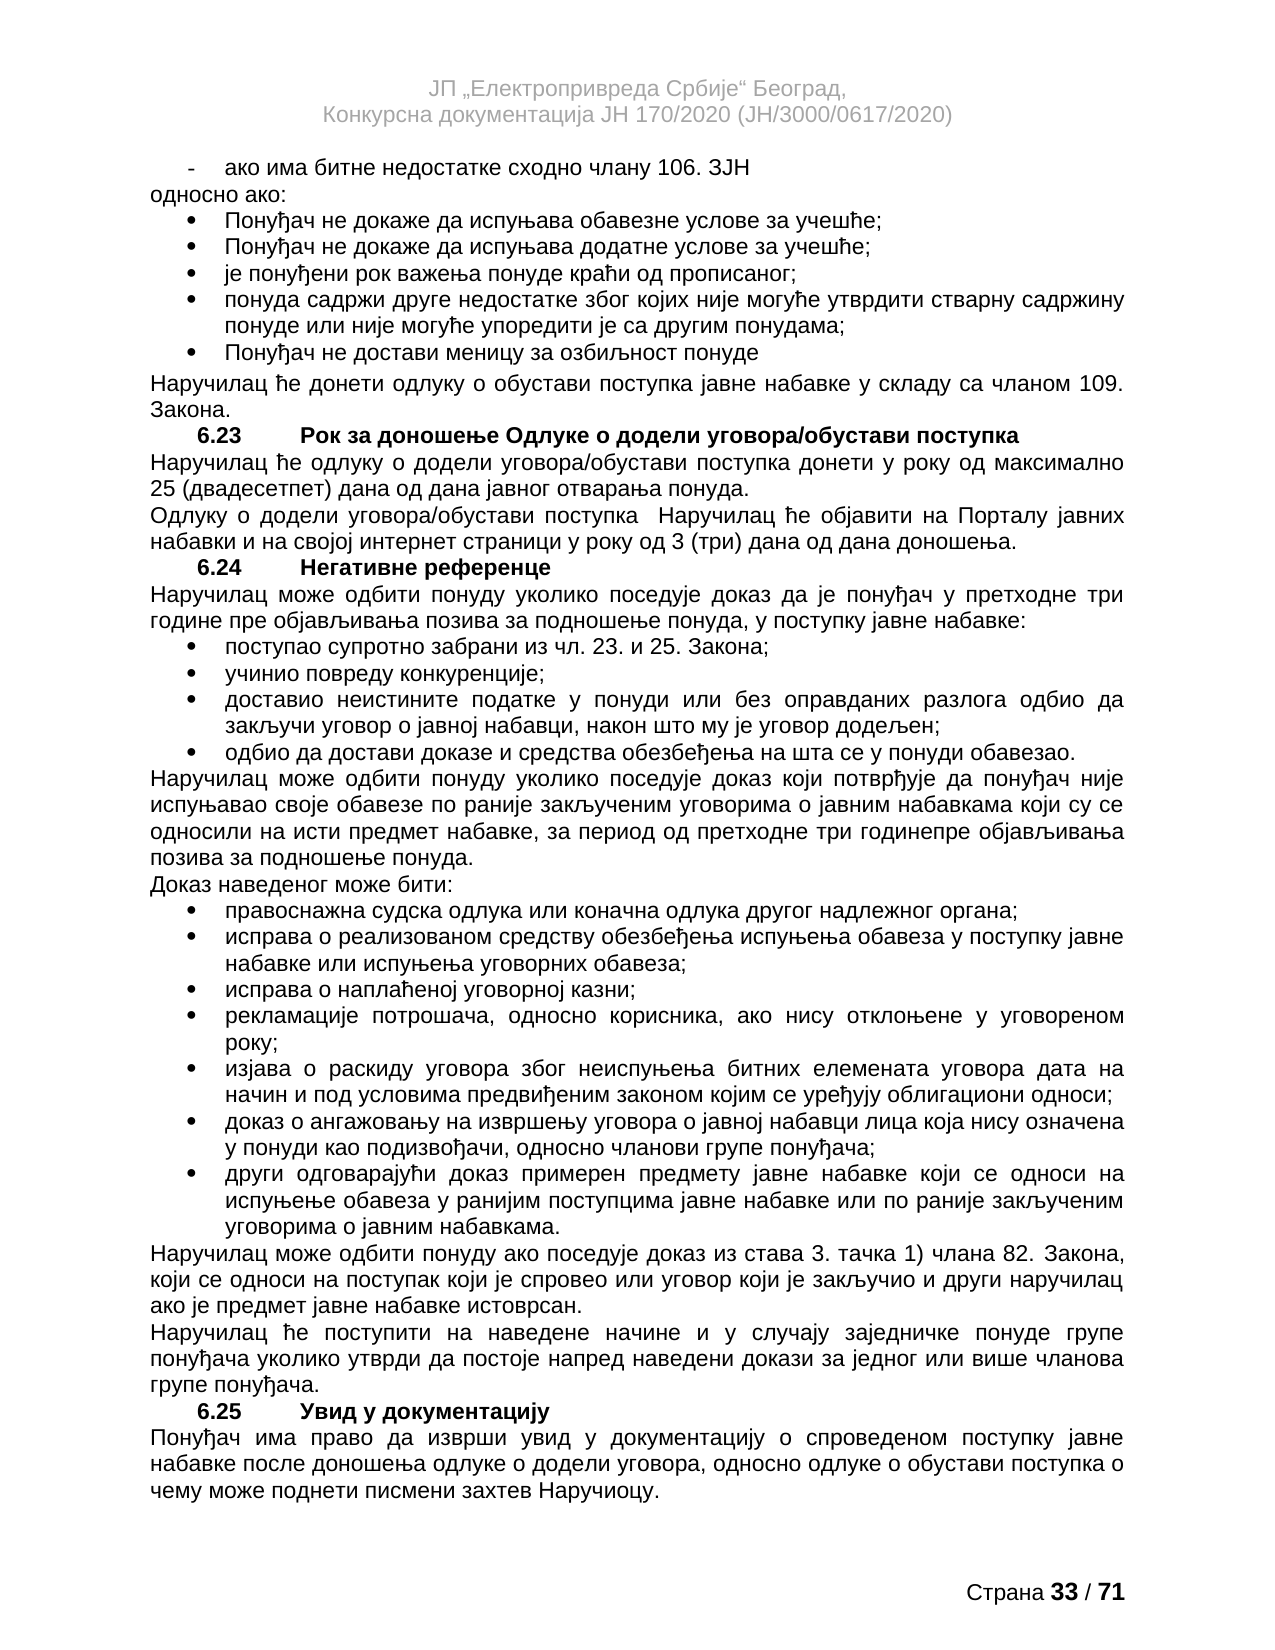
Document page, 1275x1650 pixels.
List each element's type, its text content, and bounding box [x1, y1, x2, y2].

list Понуђач не достави меницу за озбиљност понуде [187, 339, 1125, 365]
text одбио да достави доказе и средства обезбеђења на шта се у понуди обавезао. [187, 739, 1125, 765]
text учинио повреду конкуренције; [187, 660, 1125, 686]
list Рок за доношење Одлуке о додели уговора/обустави поступка [197, 422, 1125, 449]
text поступао супротно забрани из чл. 23. и 25. Закона; [187, 633, 1125, 660]
text изјава о раскиду уговора због неиспуњења битних елемената уговора дата на начин и под условима предвиђеним законом којим се уређују облигациони односи; [187, 1055, 1125, 1108]
list Увид у документацију [197, 1398, 1125, 1424]
text Наручилац ће одлуку о додели уговора/обустави поступка донети у року од максимално 25 (двадесетпет) дана од дана јавног отварања понуда. [150, 449, 1125, 502]
text Наручилац може одбити понуду уколико поседује доказ да је понуђач у претходне три године пре објављивања позива за подношење понуда, у поступку јавне набавке: [150, 581, 1125, 633]
text Наручилац ће донети одлуку о обустави поступка јавне набавке у складу са чланом 109. Закона. [150, 370, 1125, 422]
text Наручилац ће поступити на наведене начине и у случају заједничке понуде групе понуђача уколико утврди да постоје напред наведени докази за једног или више чланова групе понуђача. [150, 1318, 1125, 1398]
list Негативне референце [197, 554, 1125, 581]
text други одговарајући доказ примерен предмету јавне набавке који се односи на испуњење обавеза у ранијим поступцима јавне набавке или по раније закљученим уговорима о јавним набавкама. [187, 1160, 1125, 1239]
text Одлуку о додели уговора/обустави поступка Наручилац ће објавити на Порталу јавних набавки и на својој интернет страници у року од 3 (три) дана од дана доношења. [150, 502, 1125, 554]
text Доказ наведеног може бити: [150, 871, 1125, 897]
text рекламације потрошача, односно корисника, ако нису отклоњене у уговореном року; [187, 1002, 1125, 1055]
list односно ако: [150, 181, 1125, 207]
list Понуђач не докаже да испуњава додатне услове за учешће; [187, 233, 1125, 259]
list Понуђач не докаже да испуњава обавезне услове за учешће; [187, 207, 1125, 233]
list је понуђени рок важења понуде краћи од прописаног; [187, 259, 1125, 286]
text Наручилац може одбити понуду уколико поседује доказ који потврђује да понуђач није испуњавао своје обавезе по раније закљученим уговорима о јавним набавкама који су се односили на исти предмет набавке, за период од претходне три годинепре објављивања позива за подношење понуда. [150, 765, 1125, 871]
list понуда садржи друге недостатке због којих није могуће утврдити стварну садржину понуде или није могуће упоредити је са другим понудама; [187, 286, 1125, 339]
text исправа о реализованом средству обезбеђења испуњења обавеза у поступку јавне набавке или испуњења уговорних обавеза; [187, 923, 1125, 976]
text Понуђач има право да изврши увид у документацију о спроведеном поступку јавне набавке после доношења одлуке о додели уговора, односно одлуке о обустави поступка о чему може поднети писмени захтев Наручиоцу. [150, 1424, 1125, 1503]
list ако има битне недостатке сходно члану 106. ЗЈН [187, 154, 1125, 181]
text доставио неистините податке у понуди или без оправданих разлога одбио да закључи уговор о јавној набавци, након што му је уговор додељен; [187, 686, 1125, 739]
text доказ о ангажовању на извршењу уговора о јавној набавци лица која нису означена у понуди као подизвођачи, односно чланови групе понуђача; [187, 1108, 1125, 1160]
text правоснажна судска одлука или коначна одлука другог надлежног органа; [187, 897, 1125, 923]
text Наручилац може одбити понуду ако поседује доказ из става 3. тачка 1) члана 82. Закона, који се односи на поступак који је спровео или уговор који је закључио и други наручилац ако је предмет јавне набавке истоврсан. [150, 1239, 1125, 1318]
text исправа о наплаћеној уговорној казни; [187, 976, 1125, 1002]
